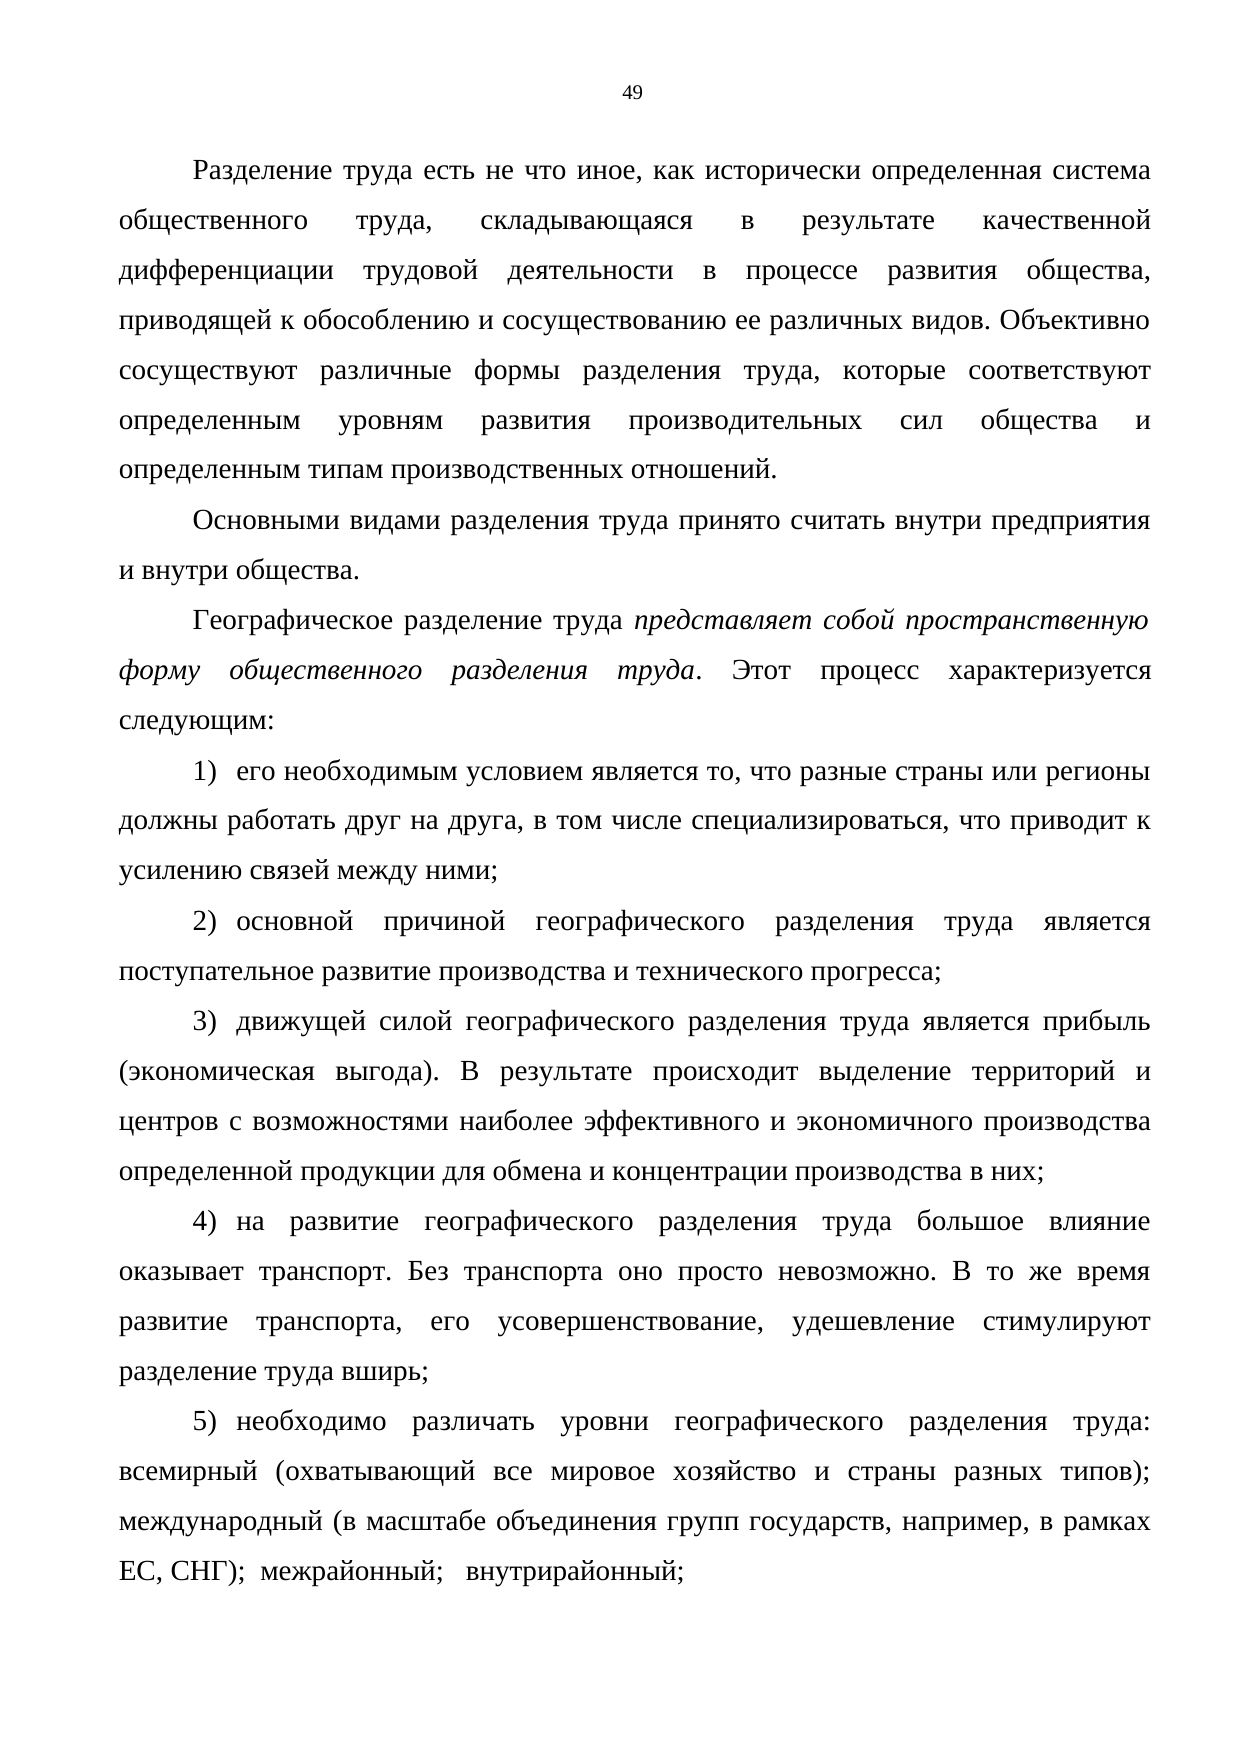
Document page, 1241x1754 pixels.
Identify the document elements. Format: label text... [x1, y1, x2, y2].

list движущей силой географического разделения труда является прибыль (экономическая выгода). В результате происходит выделение территорий и центров с возможностями наиболее эффективного и экономичного производства определенной продукции для обмена и концентрации производства в них; [118, 1003, 1152, 1186]
text Разделение труда есть не что иное, как исторически определенная система общественного труда, складывающаяся в результате качественной дифференциации трудовой деятельности в процессе развития общества, приводящей к обособлению и сосуществованию ее различных видов. Объективно сосуществуют различные формы разделения труда, которые соответствуют определенным уровням развития производительных сил общества и определенным типам производственных отношений. [118, 152, 1152, 485]
list на развитие географического разделения труда большое влияние оказывает транспорт. Без транспорта оно просто невозможно. В то же время развитие транспорта, его усовершенствование, удешевление стимулируют разделение труда вширь; [118, 1203, 1152, 1386]
text Основными видами разделения труда принято считать внутри предприятия и внутри общества. [118, 502, 1152, 586]
text Географическое разделение труда представляет собой пространственную форму общественного разделения труда. Этот процесс характеризуется следующим: [118, 602, 1152, 736]
list основной причиной географического разделения труда является поступательное развитие производства и технического прогресса; [118, 903, 1152, 986]
list необходимо различать уровни географического разделения труда: всемирный (охватывающий все мировое хозяйство и страны разных типов); международный (в масштабе объединения групп государств, например, в рамках ЕС, СНГ); межрайонный; внутрирайонный; [118, 1403, 1152, 1587]
list его необходимым условием является то, что разные страны или регионы должны работать друг на друга, в том числе специализироваться, что приводит к усилению связей между ними; [118, 753, 1152, 886]
